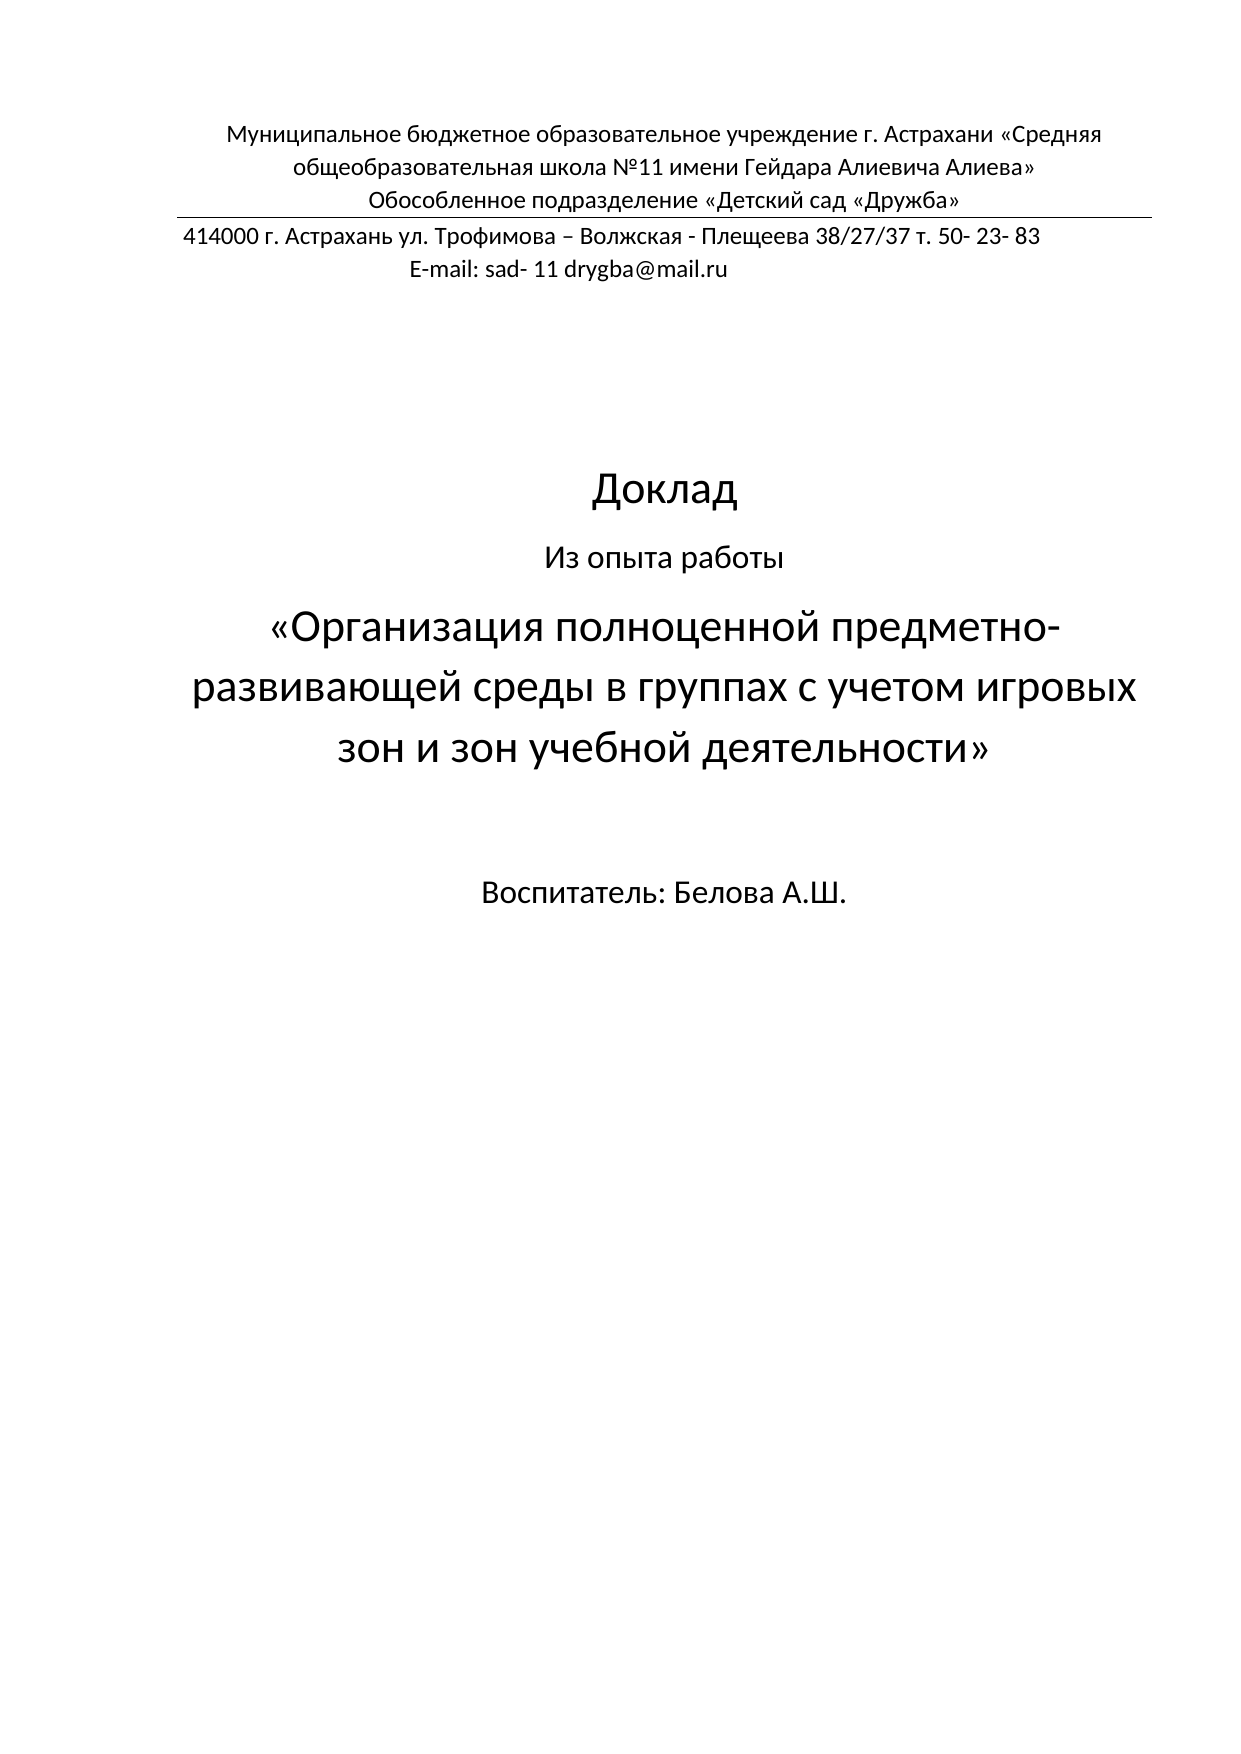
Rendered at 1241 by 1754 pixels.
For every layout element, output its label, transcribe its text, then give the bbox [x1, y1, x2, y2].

text 414000 г. Астрахань ул. Трофимова – Волжская - Плещеева 38/27/37 т. 50- 23- 83 [177, 220, 1152, 251]
text Муниципальное бюджетное образовательное учреждение г. Астрахани «Средняя общеобразовательная школа №11 имени Гейдара Алиевича Алиева» [177, 118, 1152, 182]
text Воспитатель: Белова А.Ш. [177, 872, 1152, 912]
text Доклад [177, 459, 1152, 515]
text Обособленное подразделение «Детский сад «Дружба» [177, 184, 1152, 217]
text «Организация полноценной предметно- развивающей среды в группах с учетом игровых зон и зон учебной деятельности» [177, 597, 1152, 773]
text E-mail: sad- 11 drygba@mail.ru [177, 253, 1152, 283]
text Из опыта работы [177, 536, 1152, 577]
